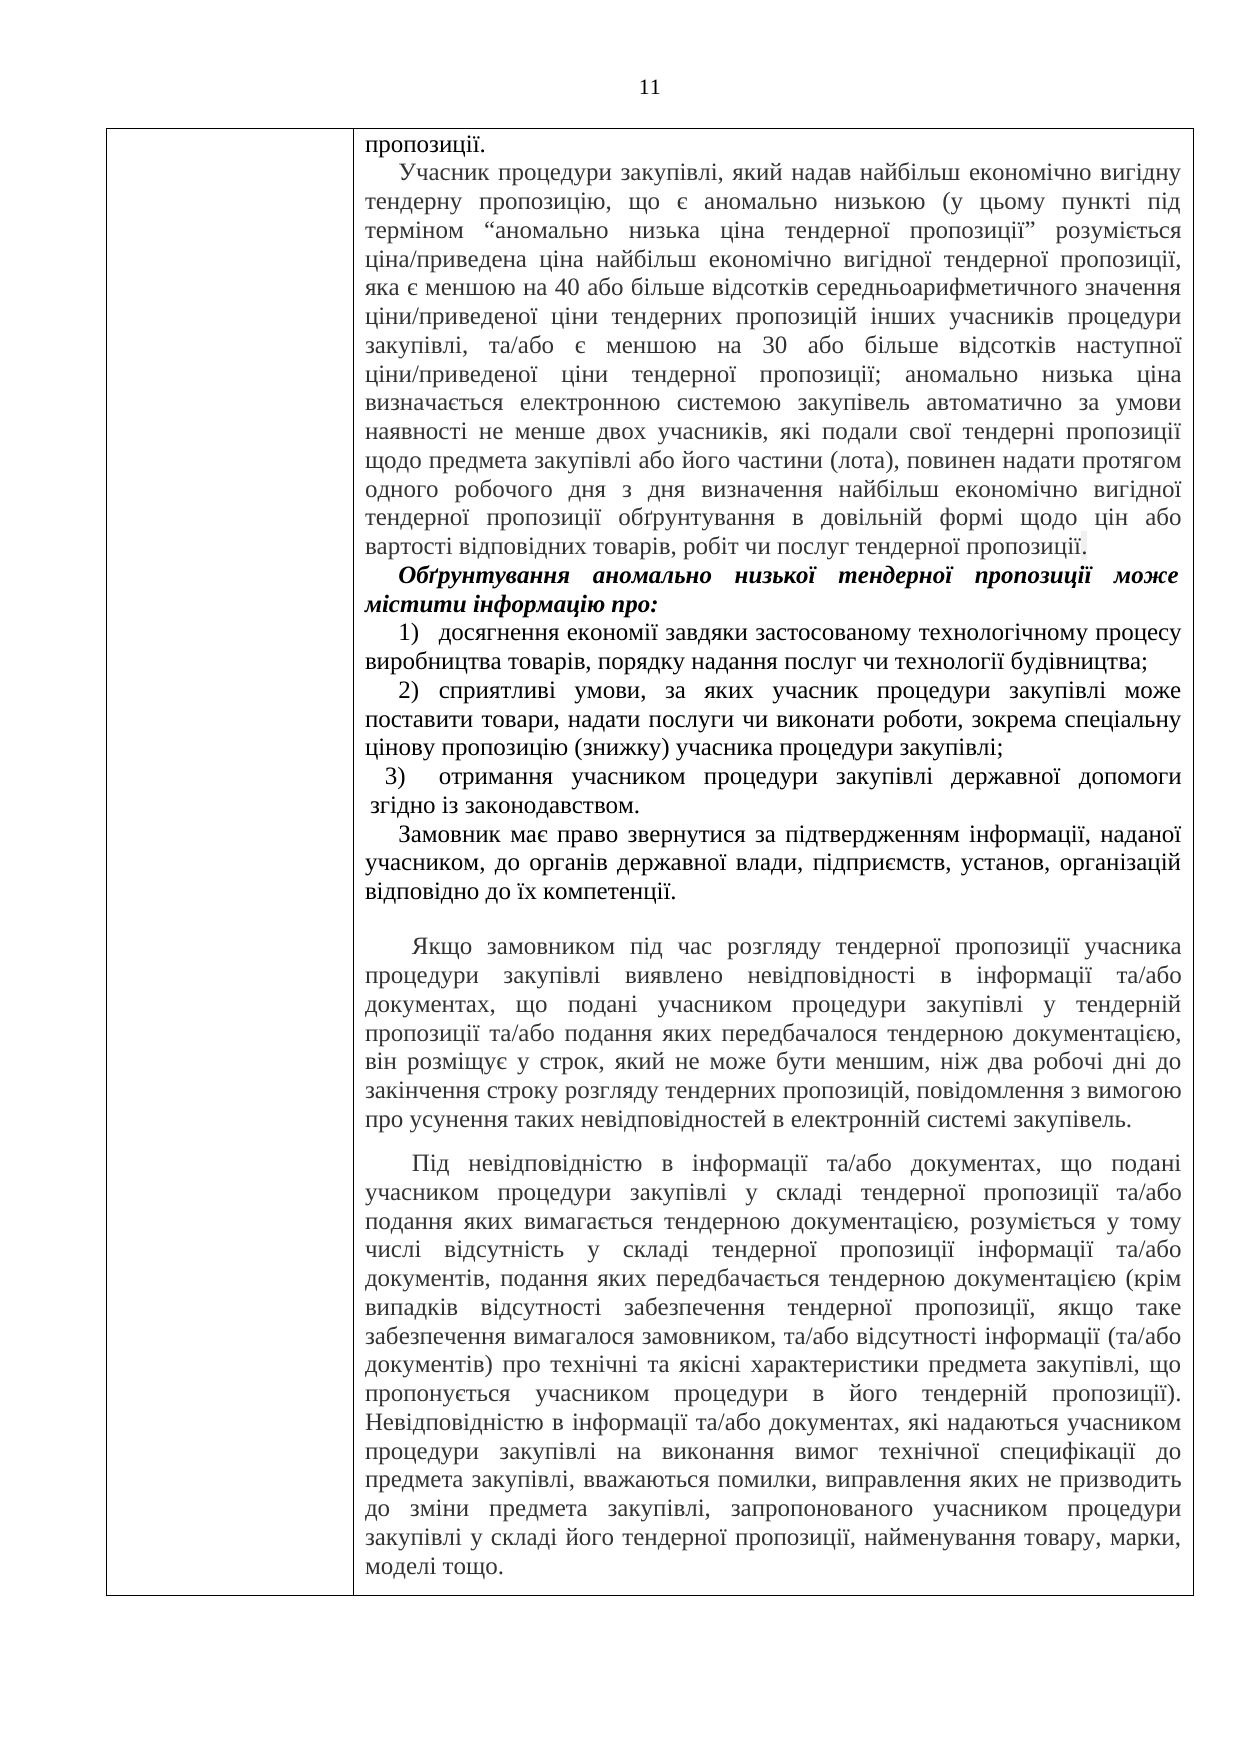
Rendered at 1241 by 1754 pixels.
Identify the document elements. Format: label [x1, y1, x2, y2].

table_cell [107, 129, 353, 1595]
table_cell [354, 129, 1193, 1595]
